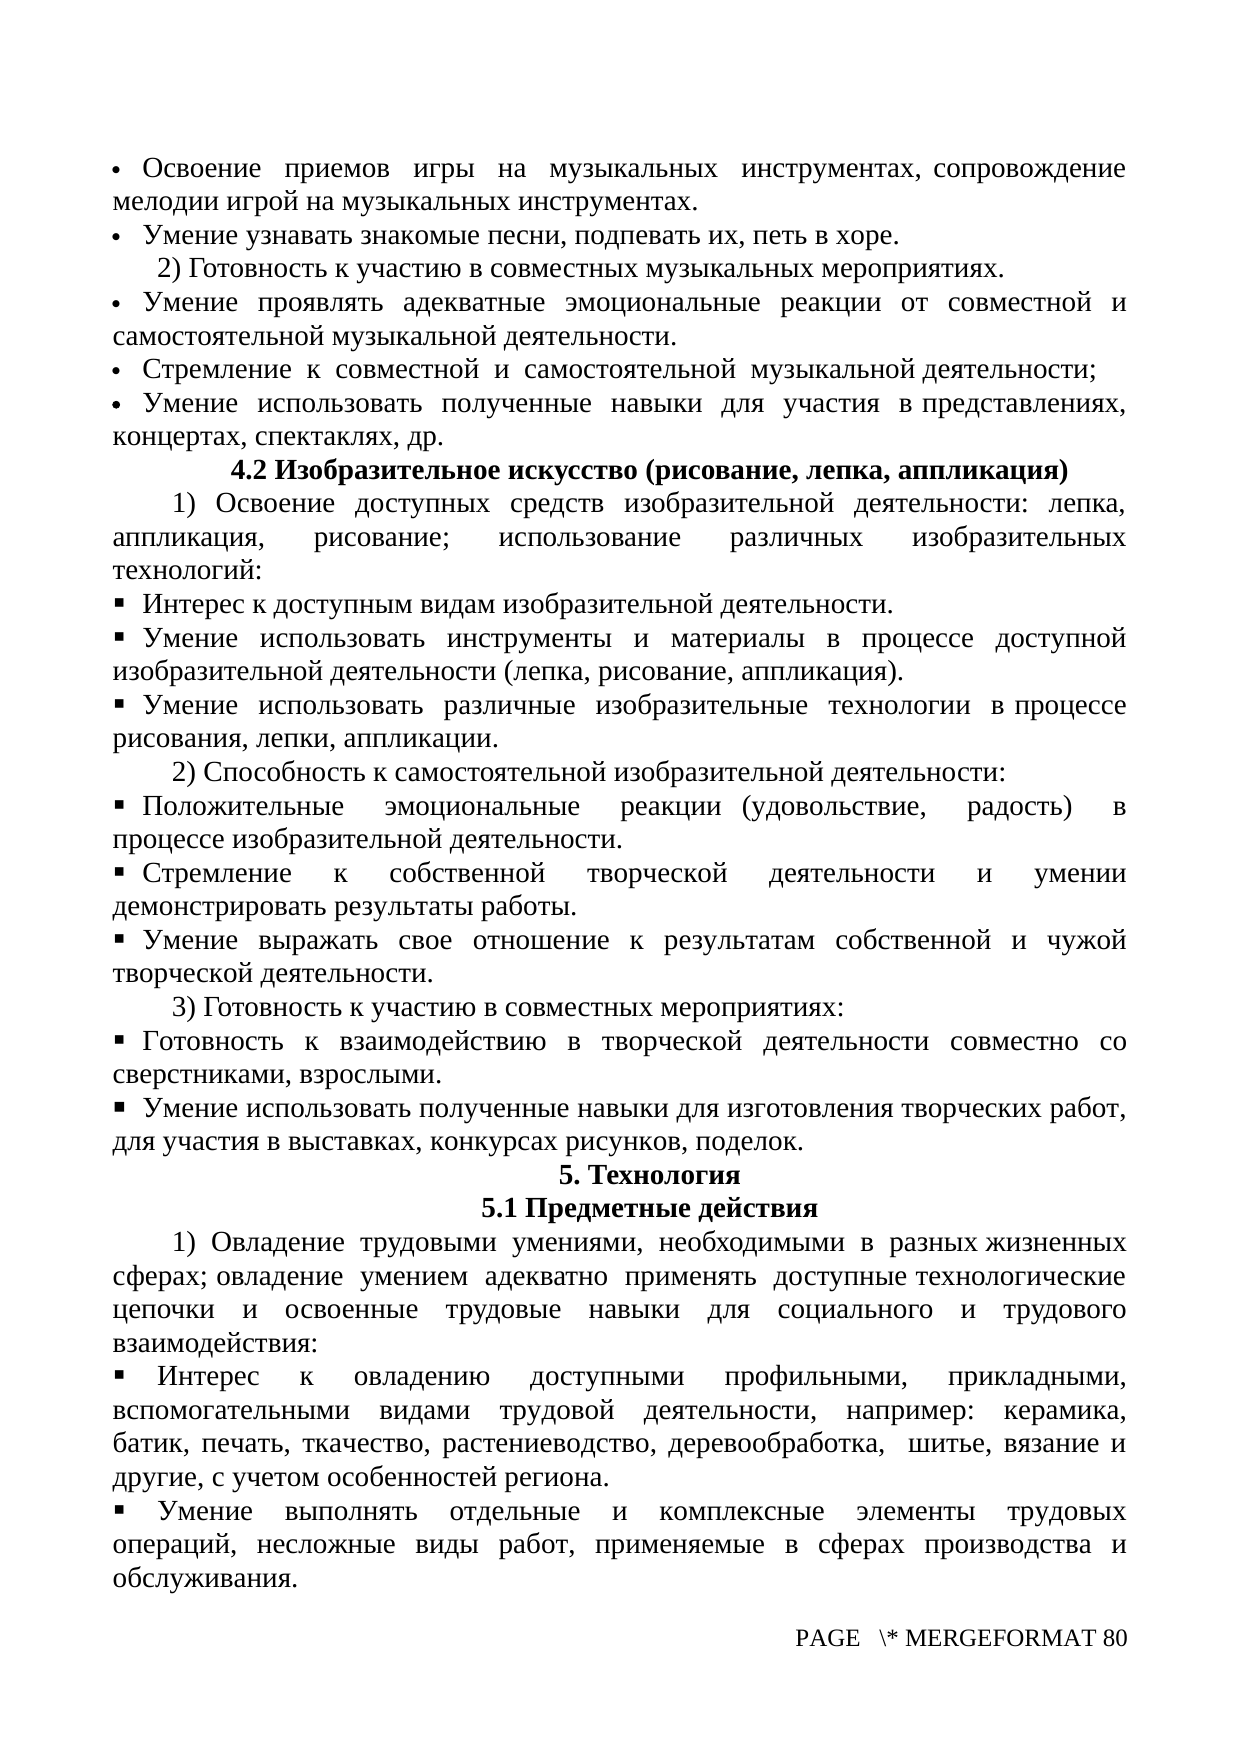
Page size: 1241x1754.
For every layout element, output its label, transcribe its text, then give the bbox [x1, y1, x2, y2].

list Умение использовать полученные навыки для участия в представлениях, концертах, спектаклях, др. [112, 385, 1128, 452]
text 2) Готовность к участию в совместных музыкальных мероприятиях. [112, 251, 1128, 284]
text 2) Способность к самостоятельной изобразительной деятельности: [112, 754, 1128, 788]
list Умение использовать различные изобразительные технологии в процессе рисования, лепки, аппликации. [112, 687, 1128, 754]
list Готовность к взаимодействию в творческой деятельности совместно со сверстниками, взрослыми. [112, 1023, 1128, 1090]
list Освоение приемов игры на музыкальных инструментах, сопровождение мелодии игрой на музыкальных инструментах. [112, 150, 1128, 217]
list Положительные эмоциональные реакции (удовольствие, радость) в процессе изобразительной деятельности. [112, 788, 1128, 855]
list Умение использовать инструменты и материалы в процессе доступной изобразительной деятельности (лепка, рисование, аппликация). [112, 620, 1128, 687]
text 4.2 Изобразительное искусство (рисование, лепка, аппликация) [112, 452, 1128, 485]
text 1) Освоение доступных средств изобразительной деятельности: лепка, аппликация, рисование; использование различных изобразительных технологий: [112, 485, 1128, 586]
text 5.1 Предметные действия [112, 1191, 1128, 1224]
text 3) Готовность к участию в совместных мероприятиях: [112, 989, 1128, 1023]
list Стремление к собственной творческой деятельности и умении демонстрировать результаты работы. [112, 855, 1128, 922]
text 1) Овладение трудовыми умениями, необходимыми в разных жизненных сферах; овладение умением адекватно применять доступные технологические цепочки и освоенные трудовые навыки для социального и трудового взаимодействия: [112, 1224, 1128, 1358]
list Умение выполнять отдельные и комплексные элементы трудовых операций, несложные виды работ, применяемые в сферах производства и обслуживания. [112, 1493, 1128, 1593]
list Умение проявлять адекватные эмоциональные реакции от совместной и самостоятельной музыкальной деятельности. [112, 284, 1128, 351]
list Умение узнавать знакомые песни, подпевать их, петь в хоре. [112, 217, 1128, 251]
list Стремление к совместной и самостоятельной музыкальной деятельности; [112, 351, 1128, 385]
list Умение выражать свое отношение к результатам собственной и чужой творческой деятельности. [112, 922, 1128, 989]
text 5. Технология [112, 1157, 1128, 1191]
list Умение использовать полученные навыки для изготовления творческих работ, для участия в выставках, конкурсах рисунков, поделок. [112, 1090, 1128, 1157]
list Интерес к овладению доступными профильными, прикладными, вспомогательными видами трудовой деятельности, например: керамика, батик, печать, ткачество, растениеводство, деревообработка, шитье, вязание и другие, с учетом особенностей региона. [112, 1358, 1128, 1493]
list Интерес к доступным видам изобразительной деятельности. [112, 586, 1128, 620]
